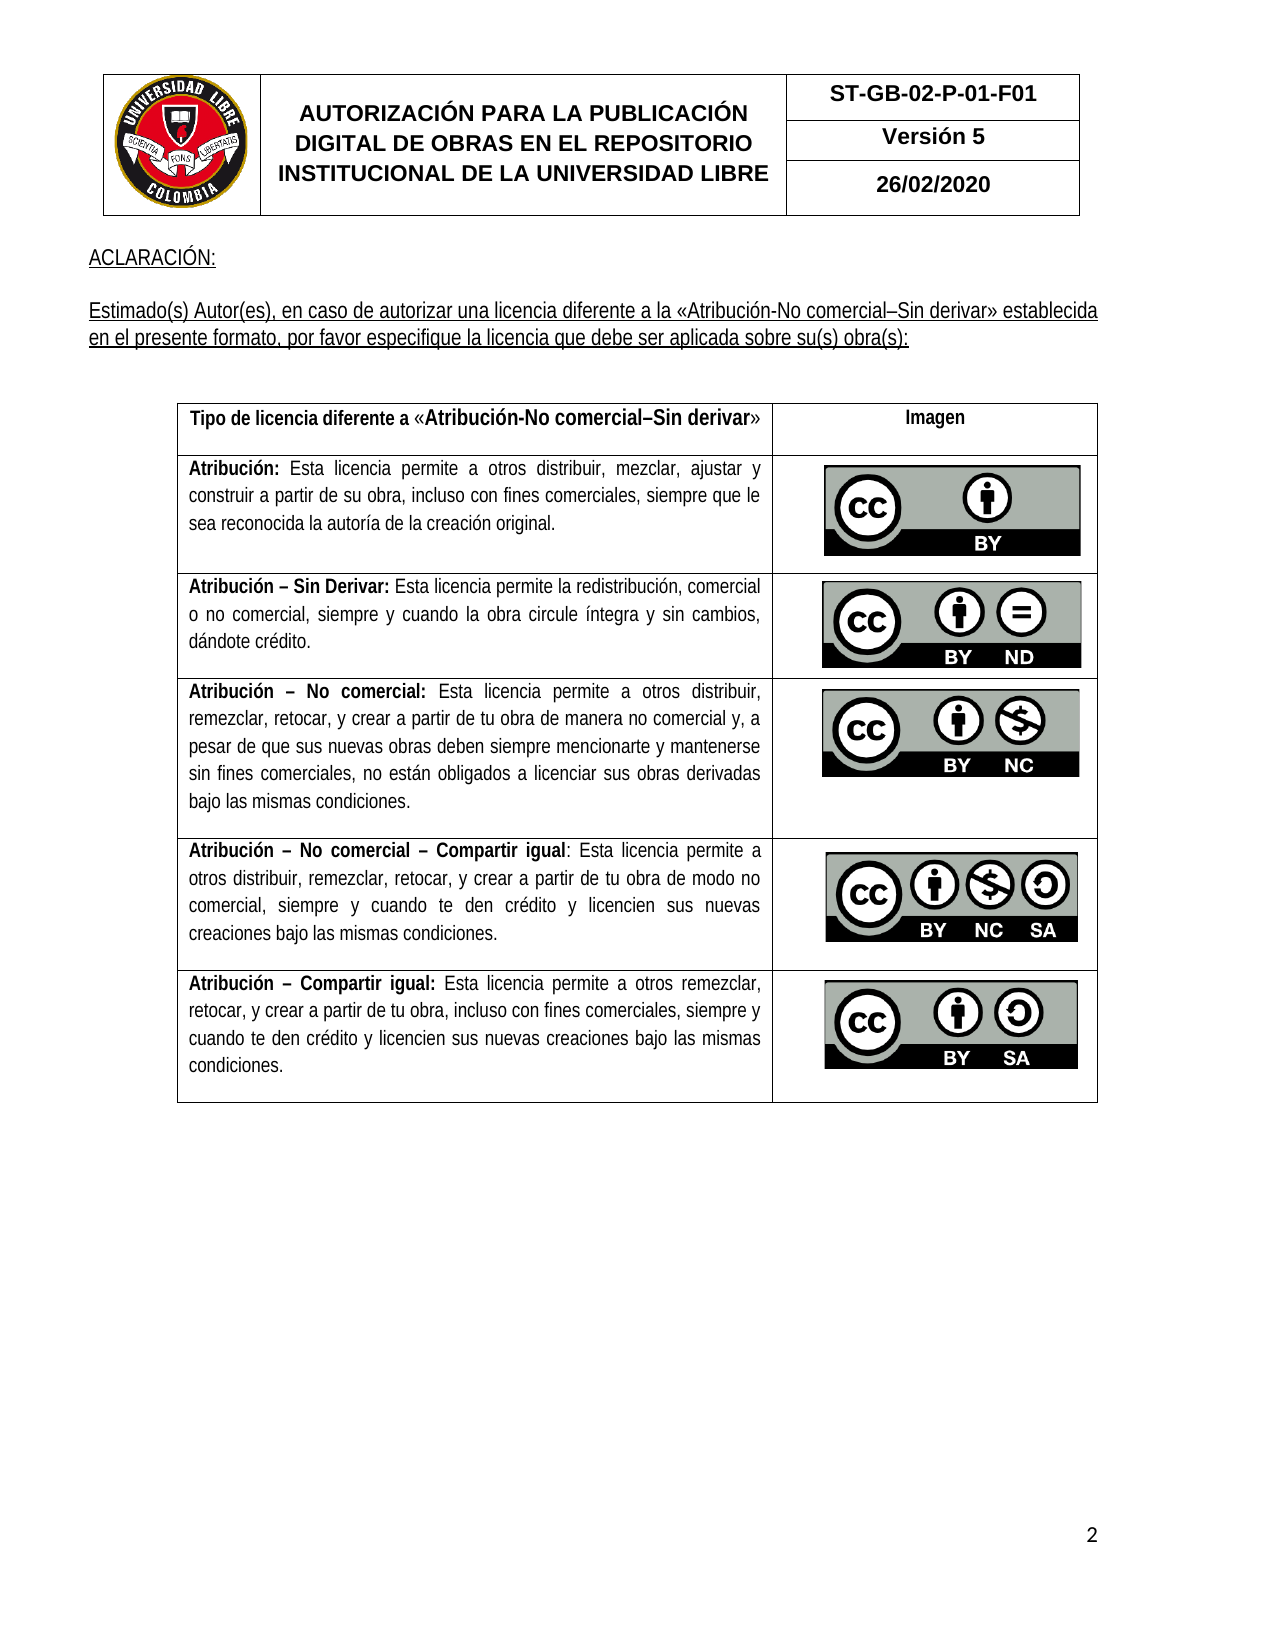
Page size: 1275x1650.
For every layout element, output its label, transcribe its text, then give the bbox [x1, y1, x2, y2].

table_cell Atribución – Compartir igual: Esta licencia permite a otros remezclar, retocar, y crear a partir de tu obra, incluso con fines comerciales, siempre y cuando te den crédito y licencien sus nuevas creaciones bajo las mismas condiciones. [178, 971, 772, 1102]
text Estimado(s) Autor(es), en caso de autorizar una licencia diferente a la «Atribución-No comercial–Sin derivar» establecida en el presente formato, por favor especifique la licencia que debe ser aplicada sobre su(s) obra(s): [88, 321, 1098, 350]
table_cell [773, 574, 1097, 678]
table_cell Atribución – No comercial – Compartir igual: Esta licencia permite a otros distribuir, remezclar, retocar, y crear a partir de tu obra de modo no comercial, siempre y cuando te den crédito y licencien sus nuevas creaciones bajo las mismas condiciones. [178, 839, 772, 969]
table_cell [773, 679, 1097, 837]
picture [114, 75, 248, 208]
picture [824, 980, 1078, 1069]
table_cell [773, 971, 1097, 1102]
text Estimado(s) Autor(es), en caso de autorizar una licencia diferente a la «Atribución-No comercial–Sin derivar» establecida en el presente formato, por favor especifique la licencia que debe ser aplicada sobre su(s) obra(s): [88, 297, 1098, 320]
table_cell Atribución – Sin Derivar: Esta licencia permite la redistribución, comercial o no comercial, siempre y cuando la obra circule íntegra y sin cambios, dándote crédito. [178, 574, 772, 678]
picture [825, 852, 1078, 942]
text ACLARACIÓN: [88, 244, 1098, 271]
table_cell [773, 839, 1097, 969]
table_header Tipo de licencia diferente a «Atribución-No comercial–Sin derivar» [178, 404, 772, 454]
table_header Imagen [773, 404, 1097, 454]
table_cell Atribución – No comercial: Esta licencia permite a otros distribuir, remezclar, retocar, y crear a partir de tu obra de manera no comercial y, a pesar de que sus nuevas obras deben siempre mencionarte y mantenerse sin fines comerciales, no están obligados a licenciar sus obras derivadas bajo las mismas condiciones. [178, 679, 772, 837]
table_cell [773, 456, 1097, 573]
picture [822, 689, 1080, 777]
table_cell Atribución: Esta licencia permite a otros distribuir, mezclar, ajustar y construir a partir de su obra, incluso con fines comerciales, siempre que le sea reconocida la autoría de la creación original. [178, 456, 772, 573]
picture [822, 581, 1082, 668]
